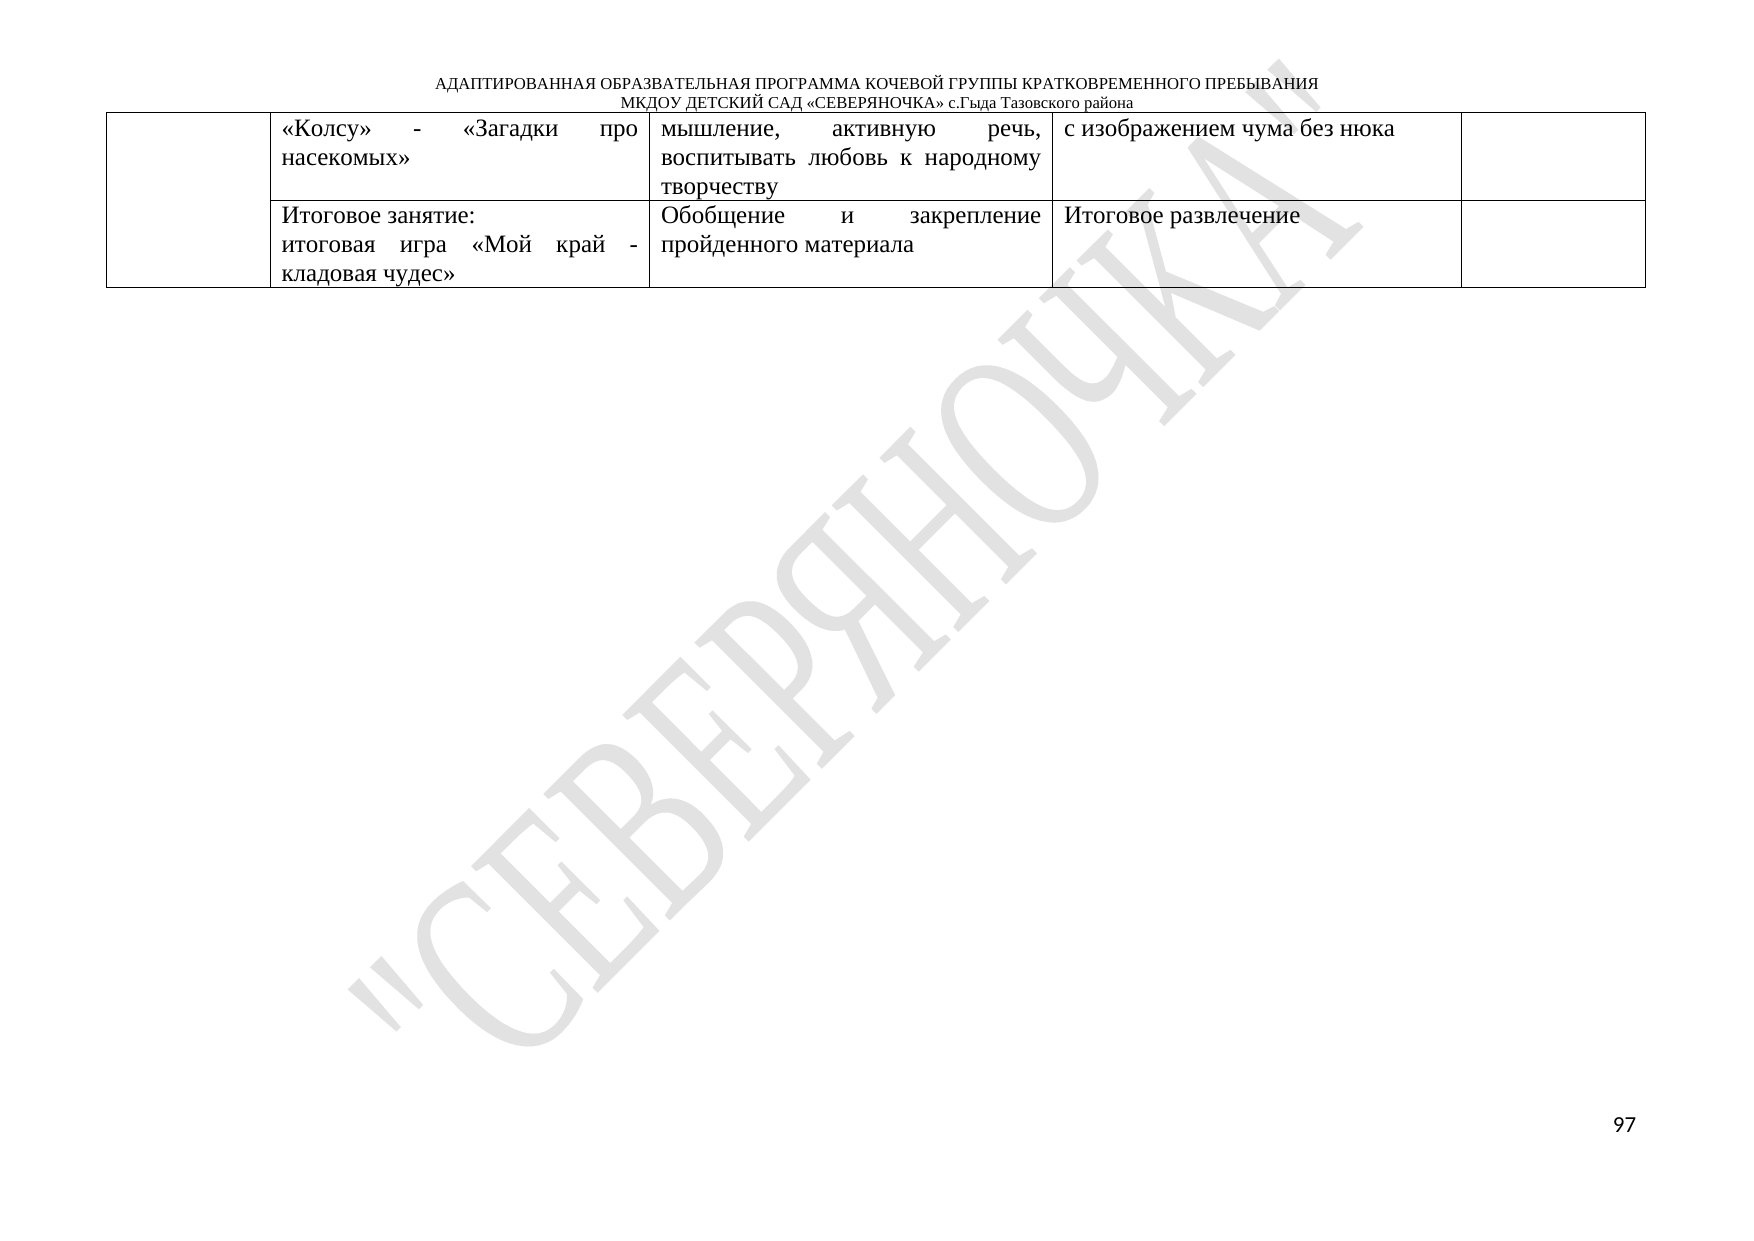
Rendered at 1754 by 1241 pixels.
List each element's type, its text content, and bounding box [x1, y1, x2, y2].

table_cell [1462, 113, 1645, 199]
table_cell Итоговое развлечение [1053, 201, 1461, 287]
table_cell [1462, 201, 1645, 287]
table_cell Обобщение и закрепление пройденного материала [650, 201, 1052, 287]
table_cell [650, 113, 1052, 199]
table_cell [1053, 113, 1461, 199]
table_cell Итоговое занятие: итоговая игра «Мой край - кладовая чудес» [271, 201, 649, 287]
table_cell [271, 113, 649, 199]
